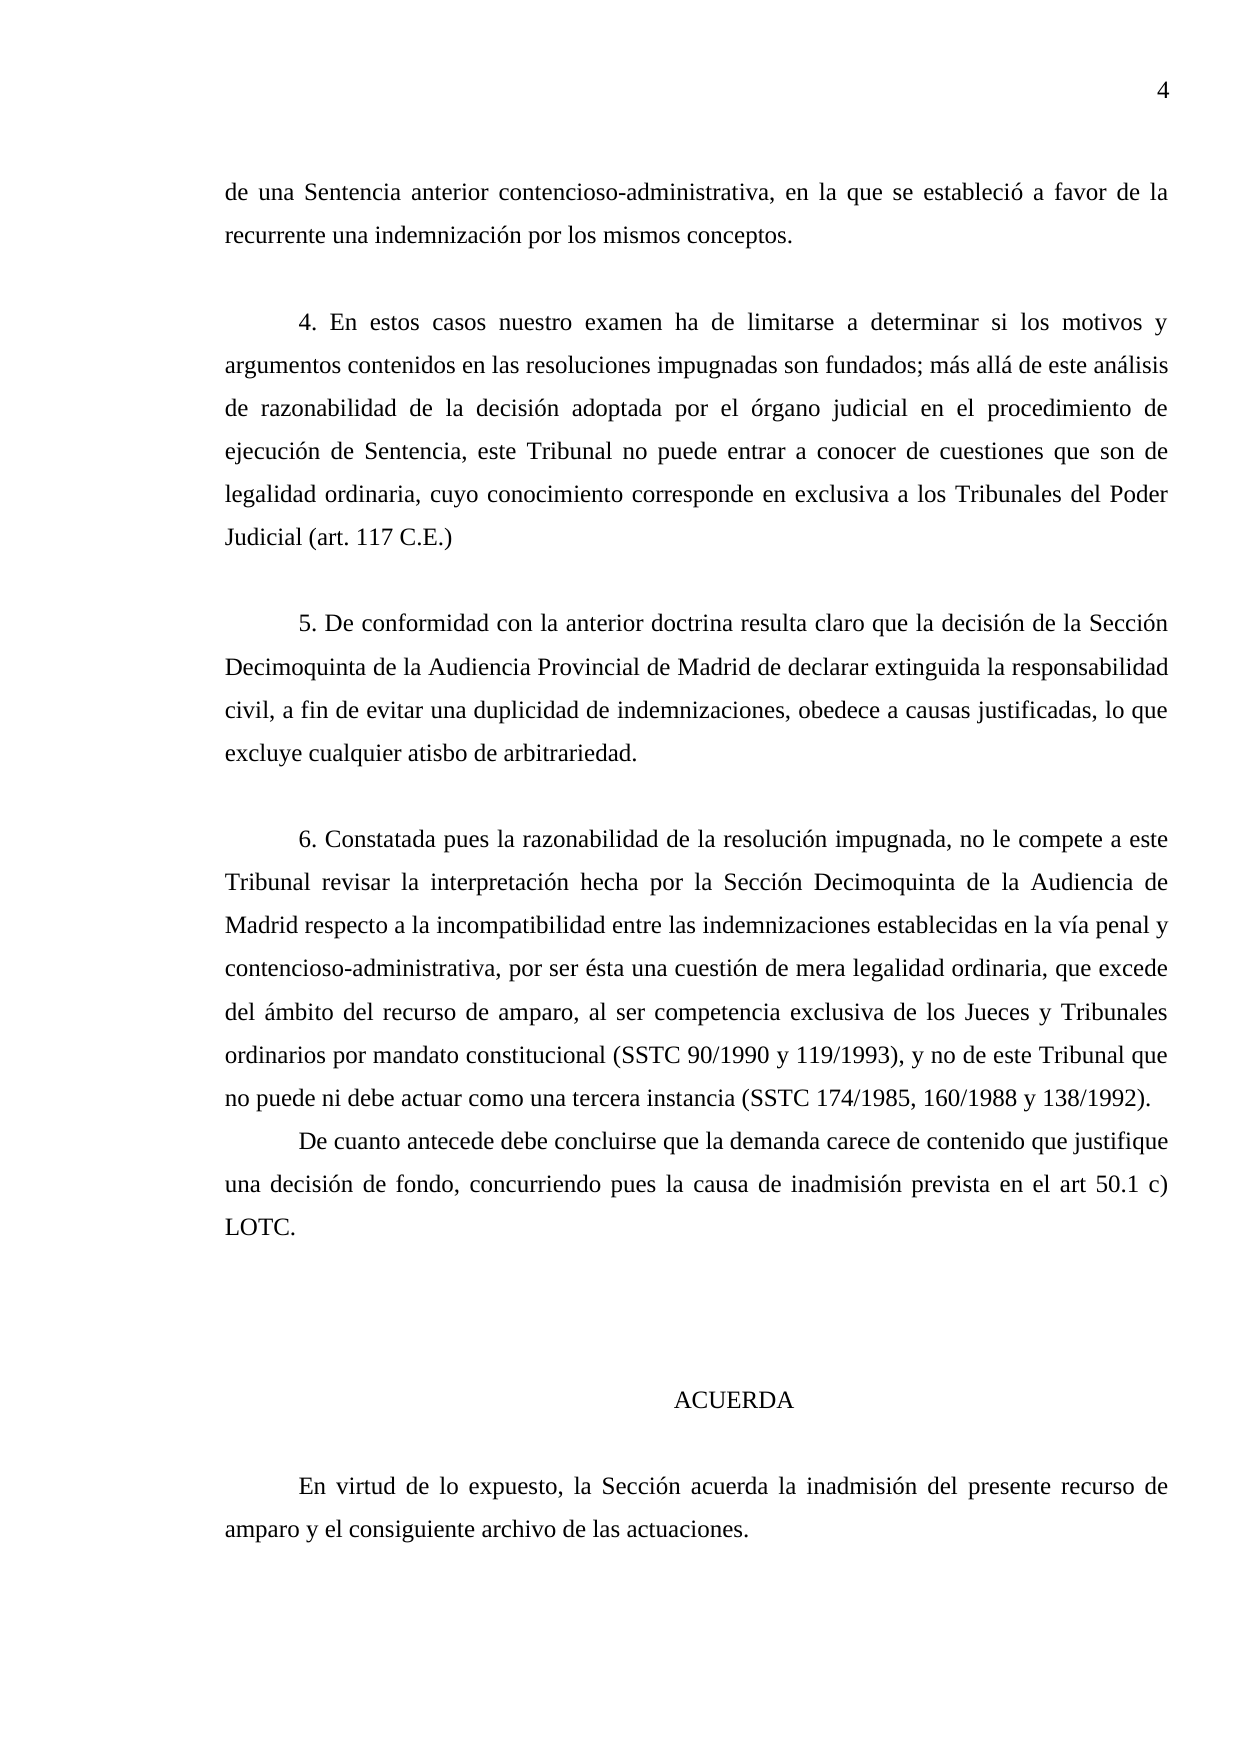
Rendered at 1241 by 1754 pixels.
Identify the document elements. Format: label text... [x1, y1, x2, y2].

text De cuanto antecede debe concluirse que la demanda carece de contenido que justifique una decisión de fondo, concurriendo pues la causa de inadmisión prevista en el art 50.1 c) LOTC. [224, 1126, 1169, 1241]
text 4. En estos casos nuestro examen ha de limitarse a determinar si los motivos y argumentos contenidos en las resoluciones impugnadas son fundados; más allá de este análisis de razonabilidad de la decisión adoptada por el órgano judicial en el procedimiento de ejecución de Sentencia, este Tribunal no puede entrar a conocer de cuestiones que son de legalidad ordinaria, cuyo conocimiento corresponde en exclusiva a los Tribunales del Poder Judicial (art. 117 C.E.) [224, 307, 1169, 551]
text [224, 177, 1169, 249]
text En virtud de lo expuesto, la Sección acuerda la inadmisión del presente recurso de amparo y el consiguiente archivo de las actuaciones. [224, 1471, 1169, 1543]
text 5. De conformidad con la anterior doctrina resulta claro que la decisión de la Sección Decimoquinta de la Audiencia Provincial de Madrid de declarar extinguida la responsabilidad civil, a fin de evitar una duplicidad de indemnizaciones, obedece a causas justificadas, lo que excluye cualquier atisbo de arbitrariedad. [224, 608, 1169, 767]
text ACUERDA [224, 1385, 1169, 1413]
text 6. Constatada pues la razonabilidad de la resolución impugnada, no le compete a este Tribunal revisar la interpretación hecha por la Sección Decimoquinta de la Audiencia de Madrid respecto a la incompatibilidad entre las indemnizaciones establecidas en la vía penal y contencioso-administrativa, por ser ésta una cuestión de mera legalidad ordinaria, que excede del ámbito del recurso de amparo, al ser competencia exclusiva de los Jueces y Tribunales ordinarios por mandato constitucional (SSTC 90/1990 y 119/1993), y no de este Tribunal que no puede ni debe actuar como una tercera instancia (SSTC 174/1985, 160/1988 y 138/1992). [224, 824, 1169, 1112]
